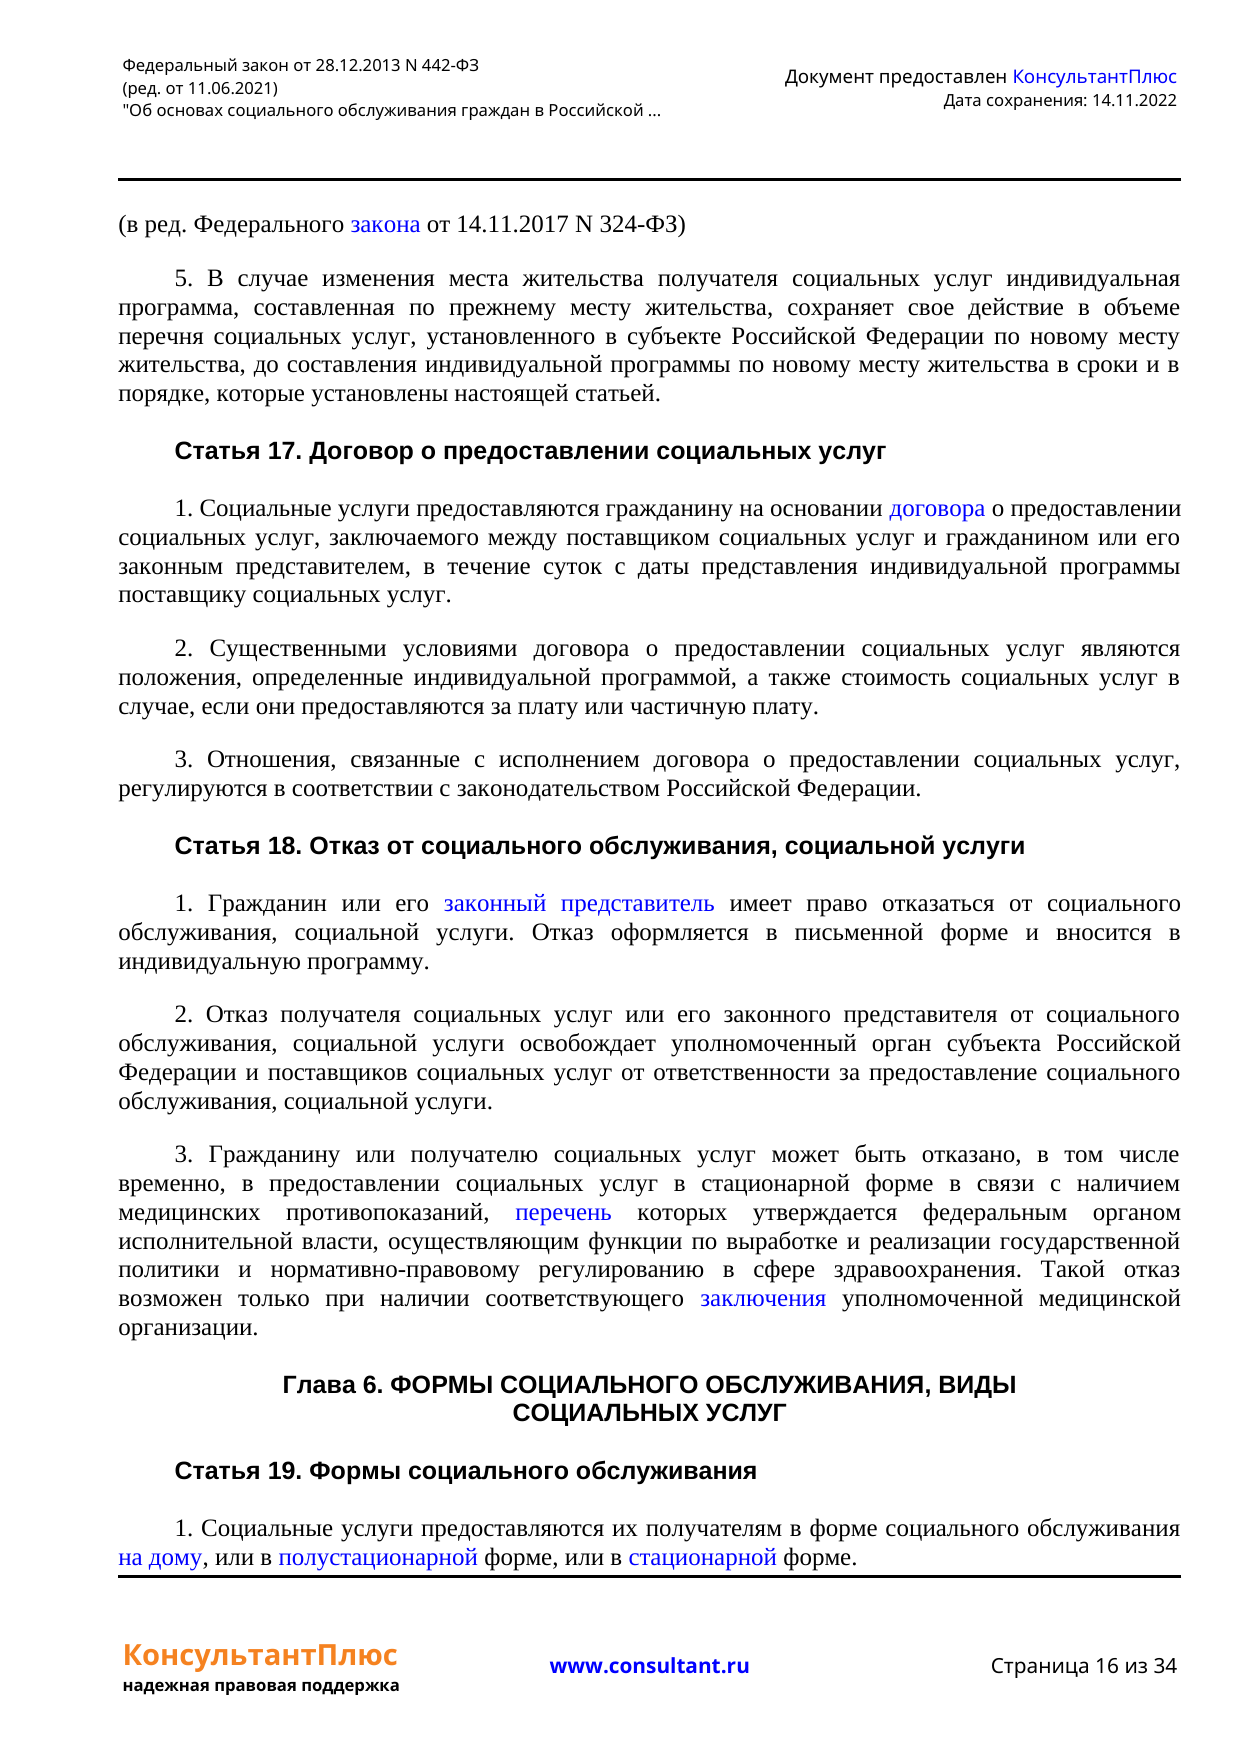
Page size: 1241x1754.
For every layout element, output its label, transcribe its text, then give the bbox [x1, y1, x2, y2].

text 5. В случае изменения места жительства получателя социальных услуг индивидуальная программа, составленная по прежнему месту жительства, сохраняет свое действие в объеме перечня социальных услуг, установленного в субъекте Российской Федерации по новому месту жительства, до составления индивидуальной программы по новому месту жительства в сроки и в порядке, которые установлены настоящей статьей. [118, 263, 1181, 407]
text 3. Отношения, связанные с исполнением договора о предоставлении социальных услуг, регулируются в соответствии с законодательством Российской Федерации. [118, 744, 1181, 802]
text 3. Гражданину или получателю социальных услуг может быть отказано, в том числе временно, в предоставлении социальных услуг в стационарной форме в связи с наличием медицинских противопоказаний, перечень которых утверждается федеральным органом исполнительной власти, осуществляющим функции по выработке и реализации государственной политики и нормативно-правовому регулированию в сфере здравоохранения. Такой отказ возможен только при наличии соответствующего заключения уполномоченной медицинской организации. [118, 1139, 1181, 1341]
text 2. Отказ получателя социальных услуг или его законного представителя от социального обслуживания, социальной услуги освобождает уполномоченный орган субъекта Российской Федерации и поставщиков социальных услуг от ответственности за предоставление социального обслуживания, социальной услуги. [118, 999, 1181, 1114]
text 1. Социальные услуги предоставляются их получателям в форме социального обслуживания на дому, или в полустационарной форме, или в стационарной форме. [118, 1513, 1181, 1571]
text (в ред. Федерального закона от 14.11.2017 N 324-ФЗ) [118, 209, 1181, 238]
text 1. Социальные услуги предоставляются гражданину на основании договора о предоставлении социальных услуг, заключаемого между поставщиком социальных услуг и гражданином или его законным представителем, в течение суток с даты представления индивидуальной программы поставщику социальных услуг. [118, 493, 1181, 608]
title Статья 19. Формы социального обслуживания [118, 1456, 1181, 1484]
text 2. Существенными условиями договора о предоставлении социальных услуг являются положения, определенные индивидуальной программой, а также стоимость социальных услуг в случае, если они предоставляются за плату или частичную плату. [118, 633, 1181, 719]
title Глава 6. ФОРМЫ СОЦИАЛЬНОГО ОБСЛУЖИВАНИЯ, ВИДЫ [118, 1369, 1181, 1398]
title СОЦИАЛЬНЫХ УСЛУГ [118, 1398, 1181, 1427]
title Статья 17. Договор о предоставлении социальных услуг [118, 436, 1181, 464]
text 1. Гражданин или его законный представитель имеет право отказаться от социального обслуживания, социальной услуги. Отказ оформляется в письменной форме и вносится в индивидуальную программу. [118, 888, 1181, 974]
title Статья 18. Отказ от социального обслуживания, социальной услуги [118, 831, 1181, 859]
